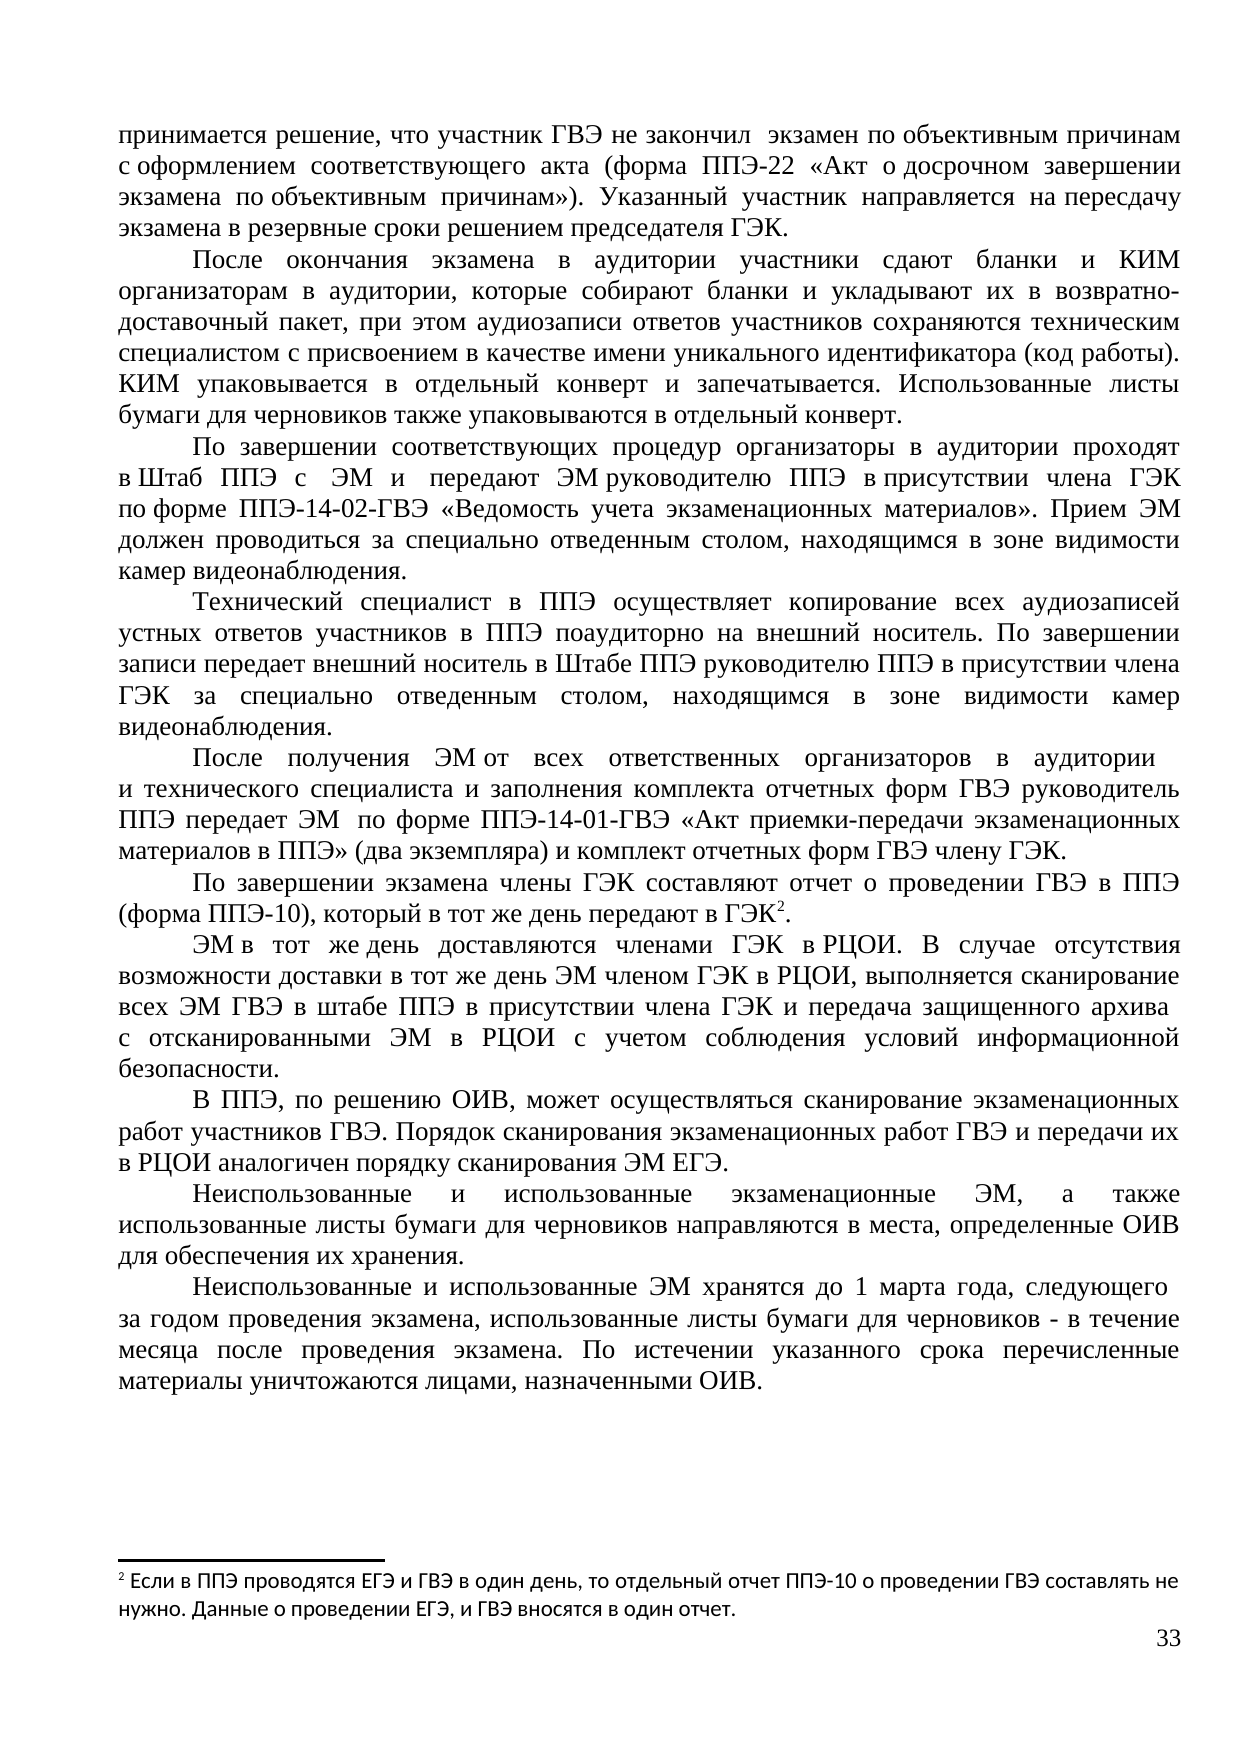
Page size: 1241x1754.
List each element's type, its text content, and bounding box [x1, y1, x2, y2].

text В ППЭ, по решению ОИВ, может осуществляться сканирование экзаменационных работ участников ГВЭ. Порядок сканирования экзаменационных работ ГВЭ и передачи их в РЦОИ аналогичен порядку сканирования ЭМ ЕГЭ. [118, 1084, 1181, 1177]
text Неиспользованные и использованные ЭМ хранятся до 1 марта года, следующего за годом проведения экзамена, использованные листы бумаги для черновиков - в течение месяца после проведения экзамена. По истечении указанного срока перечисленные материалы уничтожаются лицами, назначенными ОИВ. [118, 1271, 1181, 1395]
text По завершении соответствующих процедур организаторы в аудитории проходят в Штаб ППЭ с ЭМ и передают ЭМ руководителю ППЭ в присутствии члена ГЭК по форме ППЭ-14-02-ГВЭ «Ведомость учета экзаменационных материалов». Прием ЭМ должен проводиться за специально отведенным столом, находящимся в зоне видимости камер видеонаблюдения. [118, 429, 1181, 585]
text ЭМ в тот же день доставляются членами ГЭК в РЦОИ. В случае отсутствия возможности доставки в тот же день ЭМ членом ГЭК в РЦОИ, выполняется сканирование всех ЭМ ГВЭ в штабе ППЭ в присутствии члена ГЭК и передача защищенного архива с отсканированными ЭМ в РЦОИ с учетом соблюдения условий информационной безопасности. [118, 928, 1181, 1084]
text Неиспользованные и использованные экзаменационные ЭМ, а также использованные листы бумаги для черновиков направляются в места, определенные ОИВ для обеспечения их хранения. [118, 1177, 1181, 1271]
text По завершении экзамена члены ГЭК составляют отчет о проведении ГВЭ в ППЭ (форма ППЭ-10), который в тот же день передают в ГЭК. [118, 866, 1181, 928]
text После окончания экзамена в аудитории участники сдают бланки и КИМ организаторам в аудитории, которые собирают бланки и укладывают их в возвратно-доставочный пакет, при этом аудиозаписи ответов участников сохраняются техническим специалистом с присвоением в качестве имени уникального идентификатора (код работы). КИМ упаковывается в отдельный конверт и запечатывается. Использованные листы бумаги для черновиков также упаковываются в отдельный конверт. [118, 243, 1181, 429]
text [118, 118, 1181, 243]
text Технический специалист в ППЭ осуществляет копирование всех аудиозаписей устных ответов участников в ППЭ поаудиторно на внешний носитель. По завершении записи передает внешний носитель в Штабе ППЭ руководителю ППЭ в присутствии члена ГЭК за специально отведенным столом, находящимся в зоне видимости камер видеонаблюдения. [118, 585, 1181, 741]
text После получения ЭМ от всех ответственных организаторов в аудитории и технического специалиста и заполнения комплекта отчетных форм ГВЭ руководитель ППЭ передает ЭМ по форме ППЭ-14-01-ГВЭ «Акт приемки-передачи экзаменационных материалов в ППЭ» (два экземпляра) и комплект отчетных форм ГВЭ члену ГЭК. [118, 741, 1181, 866]
